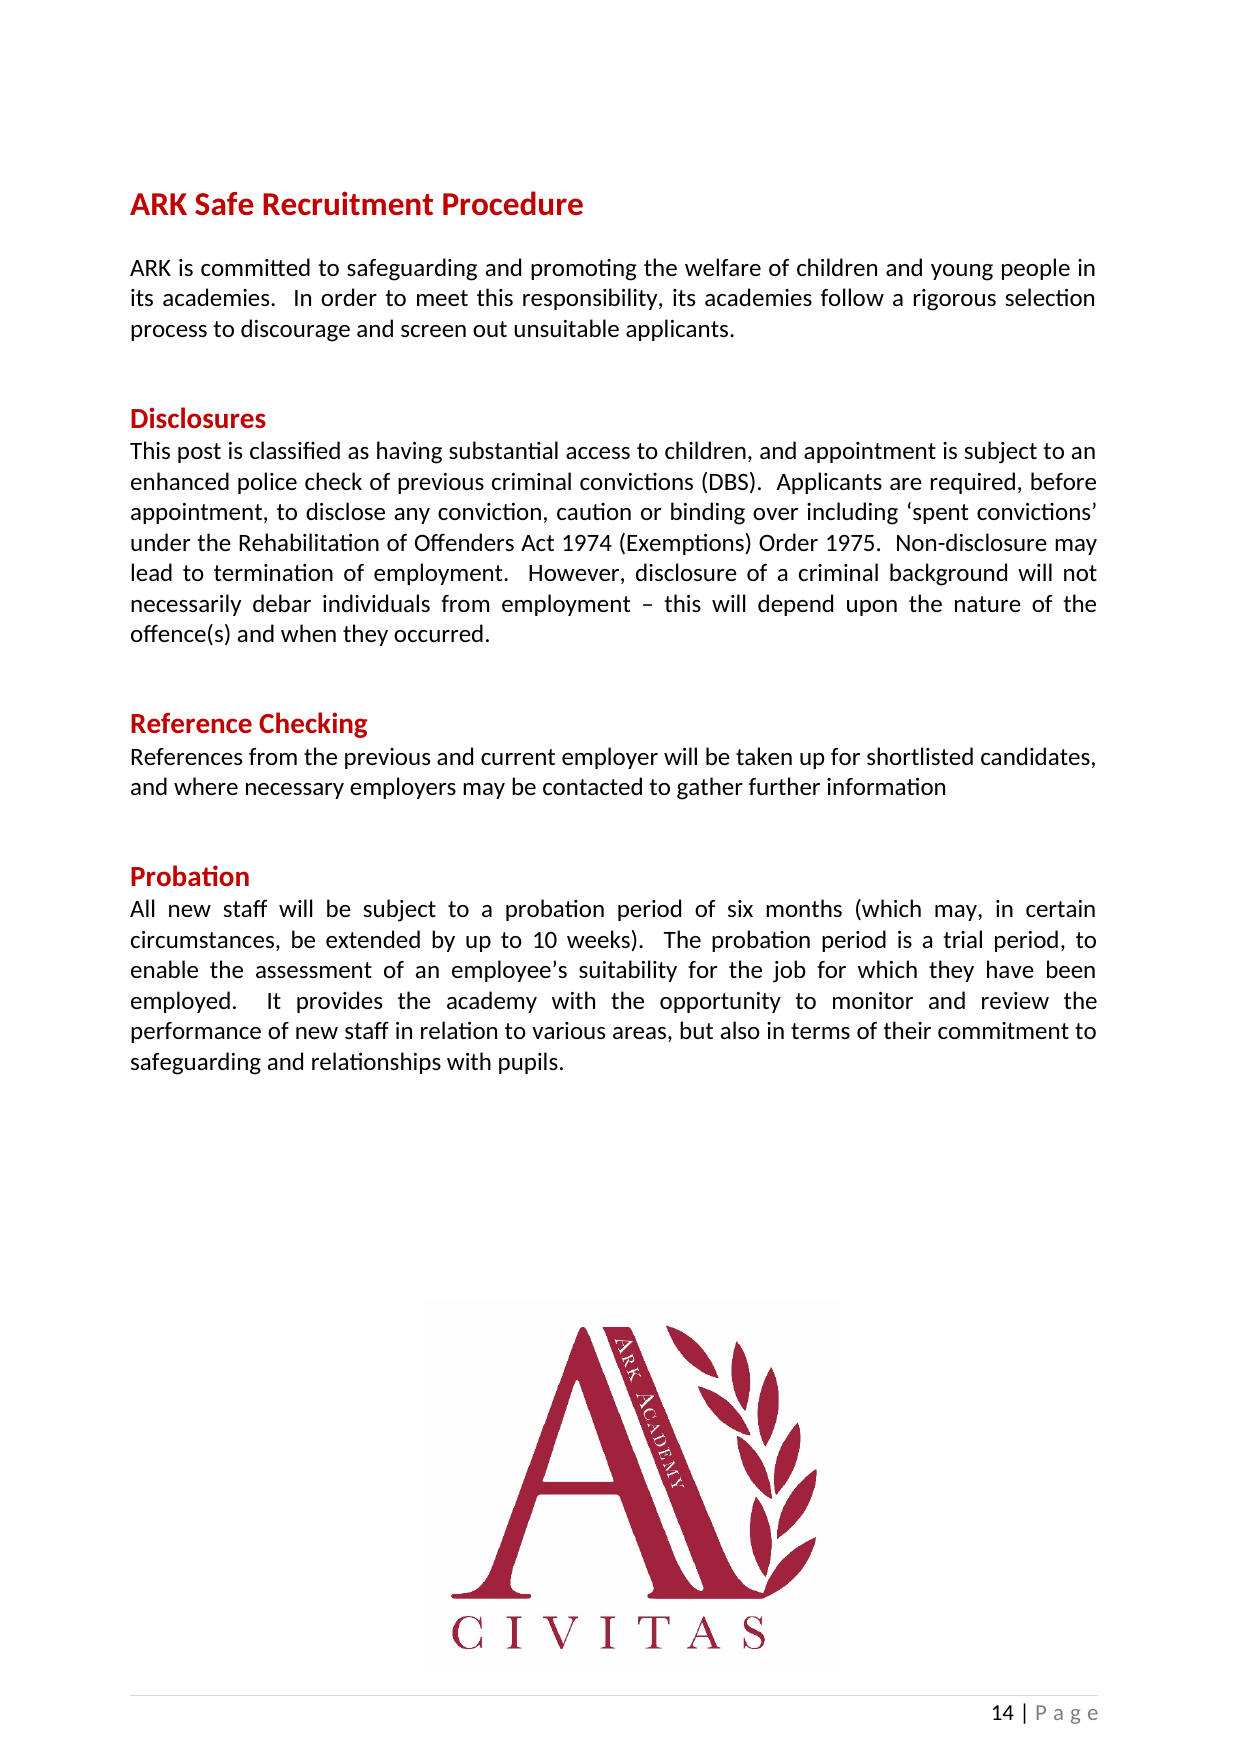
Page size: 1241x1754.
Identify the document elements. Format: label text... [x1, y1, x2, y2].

text This post is classified as having substantial access to children, and appointment is subject to an enhanced police check of previous criminal convictions (DBS). Applicants are required, before appointment, to disclose any conviction, caution or binding over including ‘spent convictions’ under the Rehabilitation of Offenders Act 1974 (Exemptions) Order 1975. Non-disclosure may lead to termination of employment. However, disclosure of a criminal background will not necessarily debar individuals from employment – this will depend upon the nature of the offence(s) and when they occurred. [130, 435, 1098, 649]
text Probation [130, 858, 1098, 893]
text All new staff will be subject to a probation period of six months (which may, in certain circumstances, be extended by up to 10 weeks). The probation period is a trial period, to enable the assessment of an employee’s suitability for the job for which they have been employed. It provides the academy with the opportunity to monitor and review the performance of new staff in relation to various areas, but also in terms of their commitment to safeguarding and relationships with pupils. [130, 893, 1098, 1076]
text ARK is committed to safeguarding and promoting the welfare of children and young people in its academies. In order to meet this responsibility, its academies follow a rigorous selection process to discourage and screen out unsuitable applicants. [130, 252, 1098, 344]
text Reference Checking [130, 705, 1098, 741]
picture [422, 1300, 840, 1673]
text References from the previous and current employer will be taken up for shortlisted candidates, and where necessary employers may be contacted to gather further information [130, 741, 1098, 802]
text Disclosures [130, 400, 1098, 435]
text ARK Safe Recruitment Procedure [130, 183, 1098, 224]
